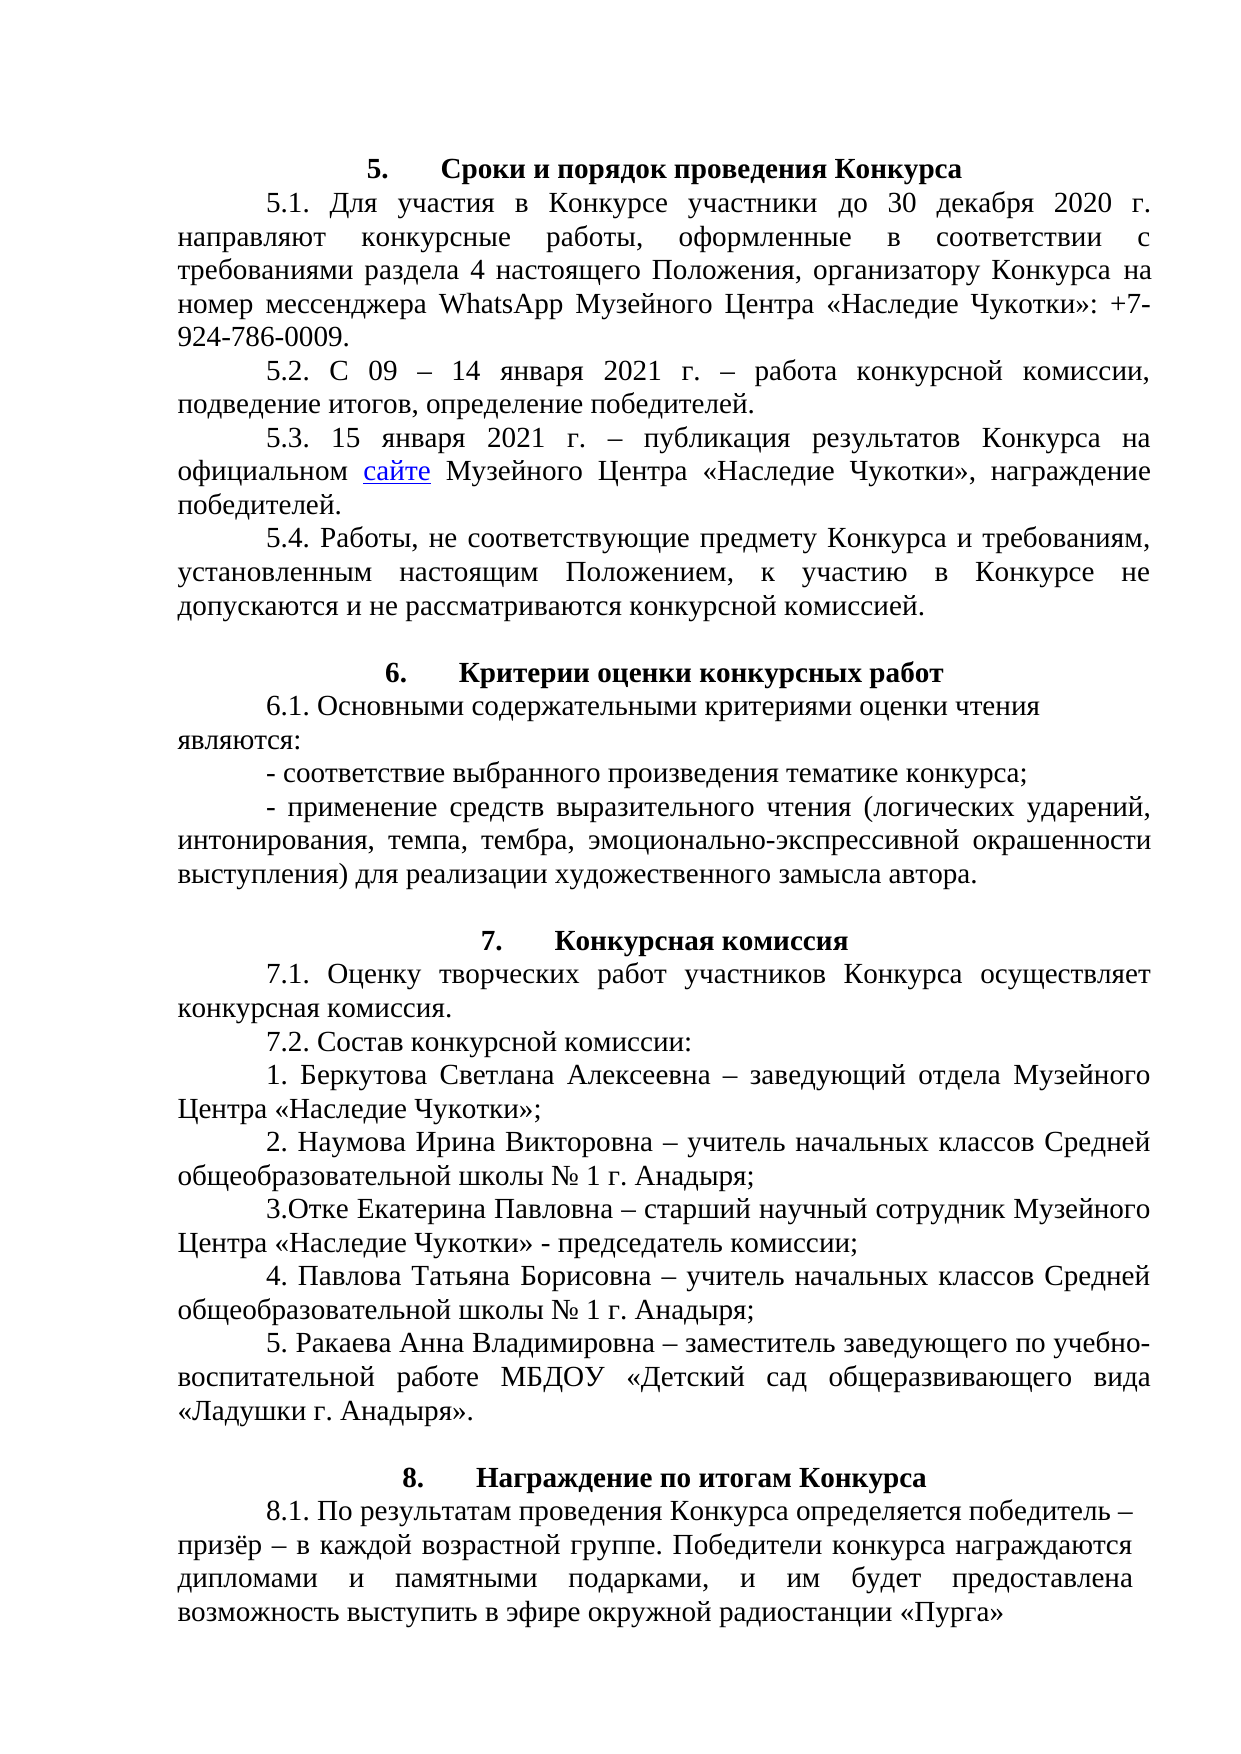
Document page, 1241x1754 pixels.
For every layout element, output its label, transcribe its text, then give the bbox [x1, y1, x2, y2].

list Сроки и порядок проведения Конкурса [177, 152, 1152, 185]
text 5.4. Работы, не соответствующие предмету Конкурса и требованиям, установленным настоящим Положением, к участию в Конкурсе не допускаются и не рассматриваются конкурсной комиссией. [177, 521, 1152, 621]
list Конкурсная комиссия [177, 923, 1152, 957]
text - соответствие выбранного произведения тематике конкурса; [177, 755, 1152, 789]
text 8. Награждение по итогам Конкурса [177, 1460, 1152, 1493]
text 5.1. Для участия в Конкурсе участники до 30 декабря 2020 г. направляют конкурсные работы, оформленные в соответствии с требованиями раздела 4 настоящего Положения, организатору Конкурса на номер мессенджера WhatsApp Музейного Центра «Наследие Чукотки»: +7-924-786-0009. [177, 185, 1152, 353]
text 2. Наумова Ирина Викторовна – учитель начальных классов Средней общеобразовательной школы № 1 г. Анадыря; [177, 1124, 1152, 1191]
text 5.2. С 09 – 14 января 2021 г. – работа конкурсной комиссии, подведение итогов, определение победителей. [177, 353, 1152, 420]
text 7.2. Состав конкурсной комиссии: [177, 1024, 1152, 1057]
list Критерии оценки конкурсных работ [177, 655, 1152, 688]
text 6.1. Основными содержательными критериями оценки чтения являются: [177, 688, 1152, 755]
list 8.1. По результатам проведения Конкурса определяется победитель – призёр – в каждой возрастной группе. Победители конкурса награждаются дипломами и памятными подарками, и им будет предоставлена возможность выступить в эфире окружной радиостанции «Пурга» [177, 1493, 1133, 1627]
text 3.Отке Екатерина Павловна – старший научный сотрудник Музейного Центра «Наследие Чукотки» - председатель комиссии; [177, 1191, 1152, 1258]
text 4. Павлова Татьяна Борисовна – учитель начальных классов Средней общеобразовательной школы № 1 г. Анадыря; [177, 1258, 1152, 1326]
text 1. Беркутова Светлана Алексеевна – заведующий отдела Музейного Центра «Наследие Чукотки»; [177, 1057, 1152, 1124]
text 5. Ракаева Анна Владимировна – заместитель заведующего по учебно-воспитательной работе МБДОУ «Детский сад общеразвивающего вида «Ладушки г. Анадыря». [177, 1326, 1152, 1426]
text 7.1. Оценку творческих работ участников Конкурса осуществляет конкурсная комиссия. [177, 957, 1152, 1024]
text 5.3. 15 января 2021 г. – публикация результатов Конкурса на официальном сайте Музейного Центра «Наследие Чукотки», награждение победителей. [177, 420, 1152, 521]
text - применение средств выразительного чтения (логических ударений, интонирования, темпа, тембра, эмоционально-экспрессивной окрашенности выступления) для реализации художественного замысла автора. [177, 789, 1152, 889]
